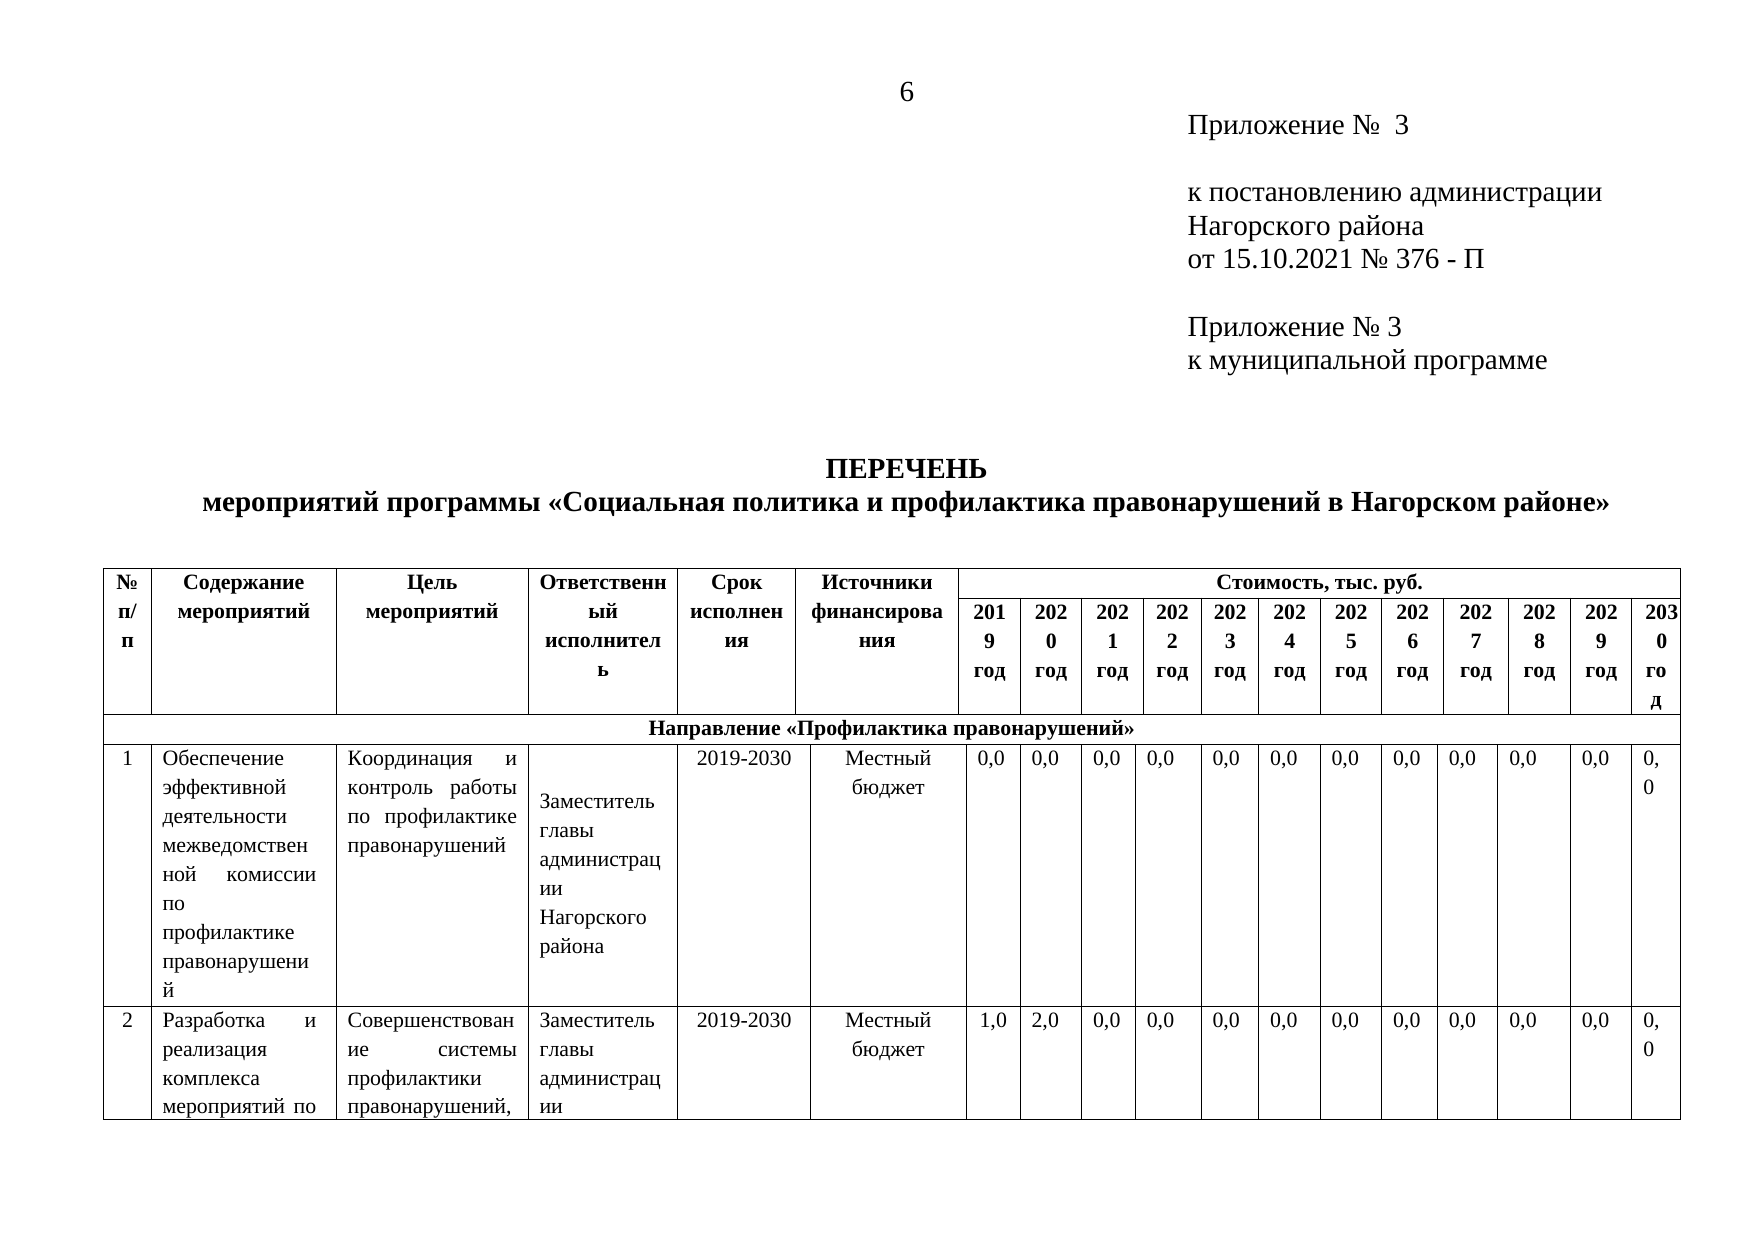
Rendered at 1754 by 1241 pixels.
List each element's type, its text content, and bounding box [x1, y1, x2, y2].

table_cell 2026 год [1382, 599, 1443, 714]
table_cell 0,0 [1136, 1007, 1201, 1119]
table_cell 2027 год [1444, 599, 1508, 714]
text Приложение № 3 [1187, 309, 1695, 342]
text к муниципальной программе [1187, 342, 1695, 376]
table_cell 1 [104, 745, 151, 1006]
table_cell 2021 год [1082, 599, 1143, 714]
table_cell 0,0 [1202, 1007, 1258, 1119]
table_cell 0,0 [1438, 745, 1497, 1006]
table_cell 0,0 [1321, 1007, 1381, 1119]
table_cell 2 [104, 1007, 151, 1119]
table_header Содержание мероприятий [152, 569, 336, 714]
table_cell 2023 год [1202, 599, 1258, 714]
text от 15.10.2021 № 376 - П [1187, 242, 1695, 275]
table_cell Обеспечение эффективной деятельности межведомственной комиссии по профилактике правонарушений [152, 745, 336, 1006]
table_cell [152, 1007, 336, 1119]
text Приложение № 3 [1187, 107, 1695, 141]
text мероприятий программы «Социальная политика и профилактика правонарушений в Нагорском районе» [118, 484, 1695, 518]
table_cell Заместитель главы администрации Нагорского района [529, 745, 677, 1006]
text ПЕРЕЧЕНЬ [118, 451, 1695, 484]
table_cell 0,0 [1082, 745, 1135, 1006]
table_cell 0,0 [1382, 745, 1437, 1006]
table_cell 0,0 [1498, 745, 1570, 1006]
text к постановлению администрации [1187, 174, 1695, 208]
table_cell 0,0 [1082, 1007, 1135, 1119]
table_cell Местный бюджет [811, 1007, 966, 1119]
table_header Срок исполнения [678, 569, 795, 714]
table_header Источники финансирования [796, 569, 958, 714]
table_cell Местный бюджет [811, 745, 966, 1006]
table_header № п/п [104, 569, 151, 714]
table_cell 0,0 [1382, 1007, 1437, 1119]
table_header Цель мероприятий [337, 569, 528, 714]
table_cell 2024 год [1259, 599, 1320, 714]
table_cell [529, 1007, 677, 1119]
table_cell 2019-2030 [678, 1007, 810, 1119]
table_cell 2025 год [1321, 599, 1381, 714]
table_cell 2029 год [1571, 599, 1631, 714]
table_cell 0,0 [1259, 745, 1320, 1006]
table_cell Координация и контроль работы по профилактике правонарушений [337, 745, 528, 1006]
table_cell 2030 год [1632, 599, 1680, 714]
table_cell Направление «Профилактика правонарушений» [104, 715, 1680, 744]
table_cell 2019 год [959, 599, 1020, 714]
table_cell 0,0 [967, 745, 1020, 1006]
table_cell 0,0 [1438, 1007, 1497, 1119]
table_header Стоимость, тыс. руб. [959, 569, 1680, 598]
table_cell 2028 год [1509, 599, 1570, 714]
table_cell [337, 1007, 528, 1119]
table_cell 0,0 [1136, 745, 1201, 1006]
table_cell 1,0 [967, 1007, 1020, 1119]
table_cell 0,0 [1498, 1007, 1570, 1119]
table_cell 0,0 [1632, 1007, 1680, 1119]
table_cell 0,0 [1202, 745, 1258, 1006]
table_cell 2019-2030 [678, 745, 810, 1006]
table_cell 0,0 [1259, 1007, 1320, 1119]
table_cell 2020 год [1021, 599, 1081, 714]
table_cell 0,0 [1021, 745, 1081, 1006]
text Нагорского района [1187, 208, 1695, 242]
table_cell 2,0 [1021, 1007, 1081, 1119]
table_cell 0,0 [1632, 745, 1680, 1006]
table_header Ответственный исполнитель [529, 569, 677, 714]
table_cell 0,0 [1571, 1007, 1631, 1119]
table_cell 2022 год [1144, 599, 1201, 714]
table_cell 0,0 [1321, 745, 1381, 1006]
table_cell 0,0 [1571, 745, 1631, 1006]
